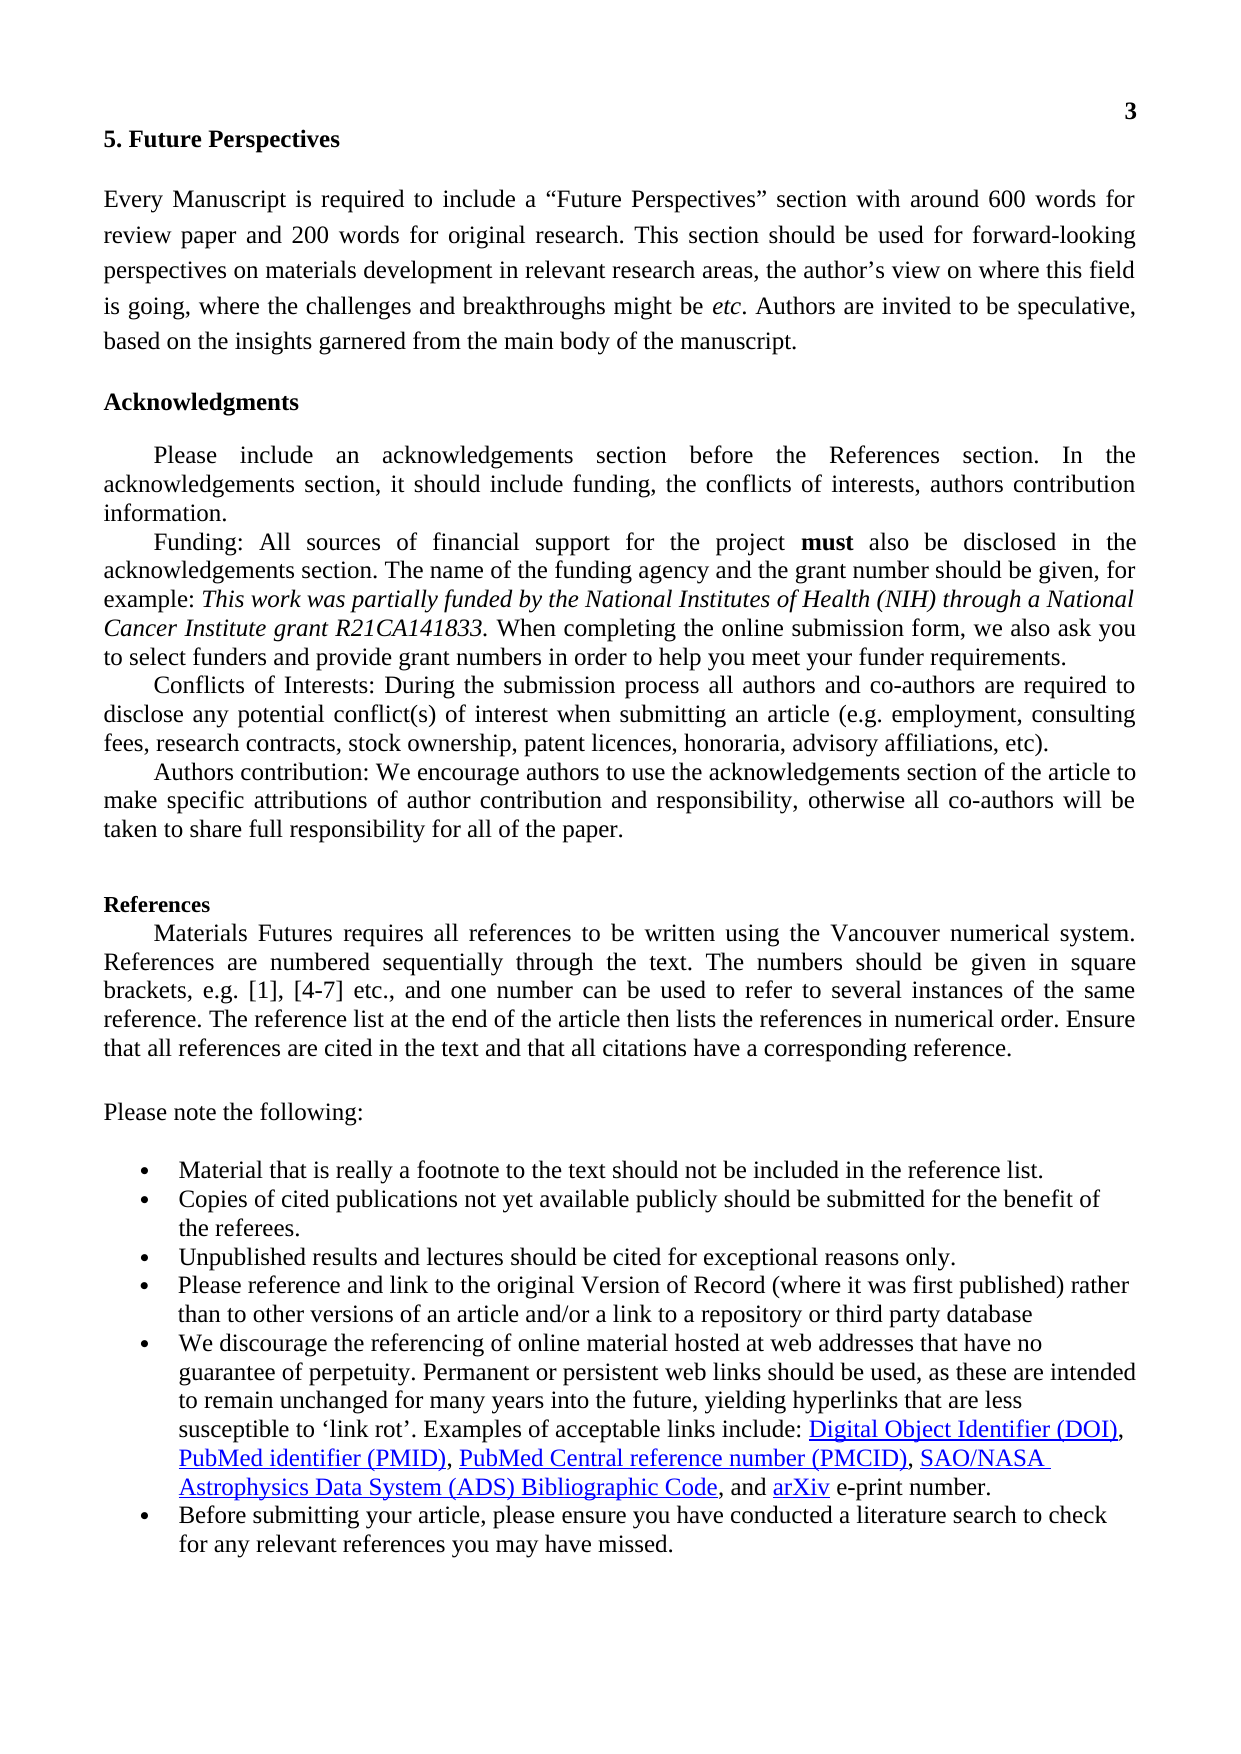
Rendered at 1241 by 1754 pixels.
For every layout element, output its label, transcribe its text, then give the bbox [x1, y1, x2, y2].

list Copies of cited publications not yet available publicly should be submitted for the benefit of the referees. [141, 1184, 1137, 1242]
text Conflicts of Interests: During the submission process all authors and co-authors are required to disclose any potential conflict(s) of interest when submitting an article (e.g. employment, consulting fees, research contracts, stock ownership, patent licences, honoraria, advisory affiliations, etc). [103, 670, 1137, 757]
list Before submitting your article, please ensure you have conducted a literature search to check for any relevant references you may have missed. [141, 1500, 1137, 1558]
list Please reference and link to the original Version of Record (where it was first published) rather than to other versions of an article and/or a link to a repository or third party database [141, 1270, 1137, 1328]
list Unpublished results and lectures should be cited for exceptional reasons only. [141, 1242, 1137, 1270]
text Materials Futures requires all references to be written using the Vancouver numerical system. References are numbered sequentially through the text. The numbers should be given in square brackets, e.g. [1], [4-7] etc., and one number can be used to refer to several instances of the same reference. The reference list at the end of the article then lists the references in numerical order. Ensure that all references are cited in the text and that all citations have a corresponding reference. [103, 918, 1137, 1062]
text Authors contribution: We encourage authors to use the acknowledgements section of the article to make specific attributions of author contribution and responsibility, otherwise all co-authors will be taken to share full responsibility for all of the paper. [103, 757, 1137, 843]
subtitle 5. Future Perspectives [103, 117, 1137, 153]
subtitle References [103, 868, 1137, 918]
list Material that is really a footnote to the text should not be included in the reference list. [141, 1155, 1137, 1184]
subtitle Acknowledgments [103, 380, 1137, 415]
text Please include an acknowledgements section before the References section. In the acknowledgements section, it should include funding, the conflicts of interests, authors contribution information. [103, 440, 1137, 527]
text Funding: All sources of financial support for the project must also be disclosed in the acknowledgements section. The name of the funding agency and the grant number should be given, for example: This work was partially funded by the National Institutes of Health (NIH) through a National Cancer Institute grant R21CA141833. When completing the online submission form, we also ask you to select funders and provide grant numbers in order to help you meet your funder requirements. [103, 527, 1137, 670]
text Please note the following: [103, 1091, 1137, 1126]
list We discourage the referencing of online material hosted at web addresses that have no guarantee of perpetuity. Permanent or persistent web links should be used, as these are intended to remain unchanged for many years into the future, yielding hyperlinks that are less susceptible to ‘link rot’. Examples of acceptable links include: Digital Object Identifier (DOI), PubMed identifier (PMID), PubMed Central reference number (PMCID), SAO/NASA Astrophysics Data System (ADS) Bibliographic Code, and arXiv e-print number. [141, 1328, 1137, 1500]
text Every Manuscript is required to include a “Future Perspectives” section with around 600 words for review paper and 200 words for original research. This section should be used for forward-looking perspectives on materials development in relevant research areas, the author’s view on where this field is going, where the challenges and breakthroughs might be etc. Authors are invited to be speculative, based on the insights garnered from the main body of the manuscript. [103, 178, 1137, 355]
